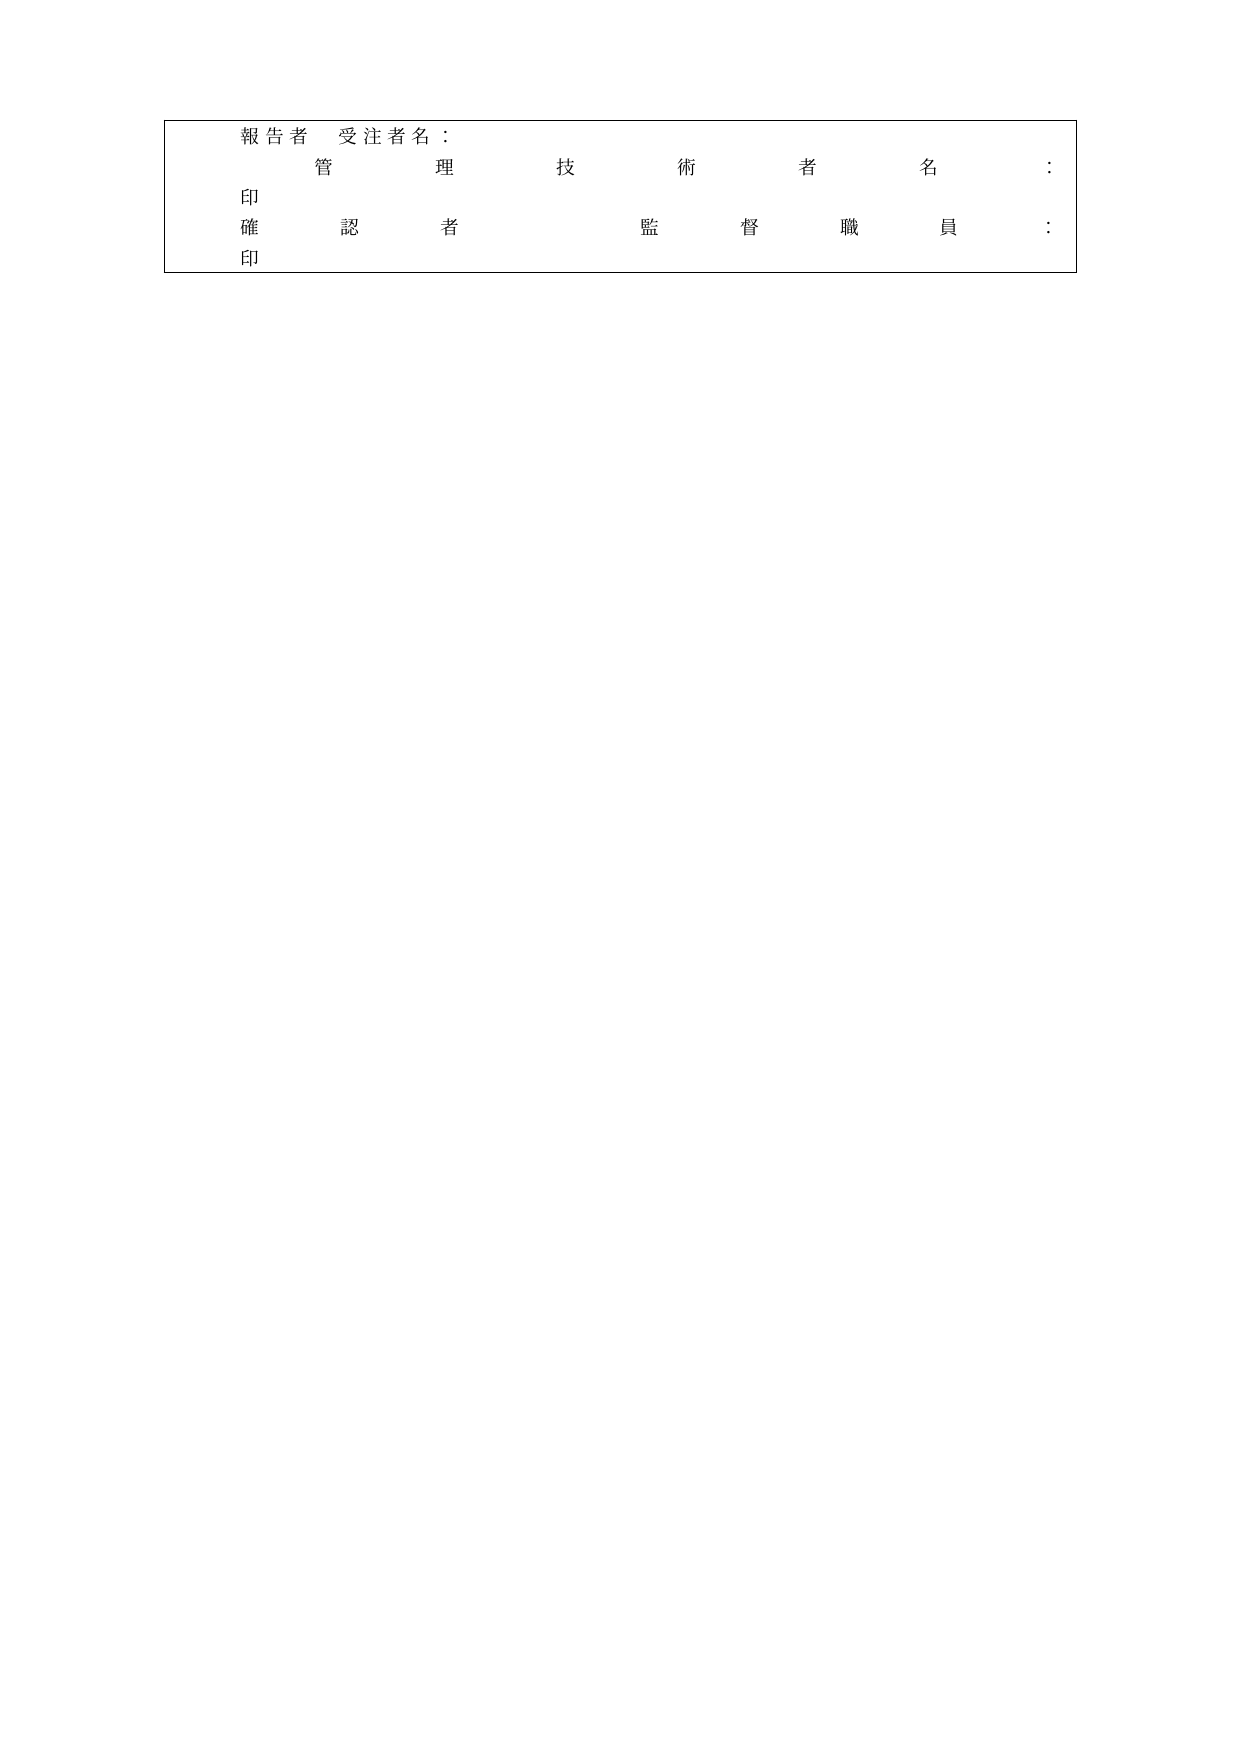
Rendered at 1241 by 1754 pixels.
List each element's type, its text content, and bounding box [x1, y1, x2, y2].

table_cell 報告者 受注者名： 管理技術者名： 印 確認者 監督職員： 印 [165, 121, 1076, 272]
